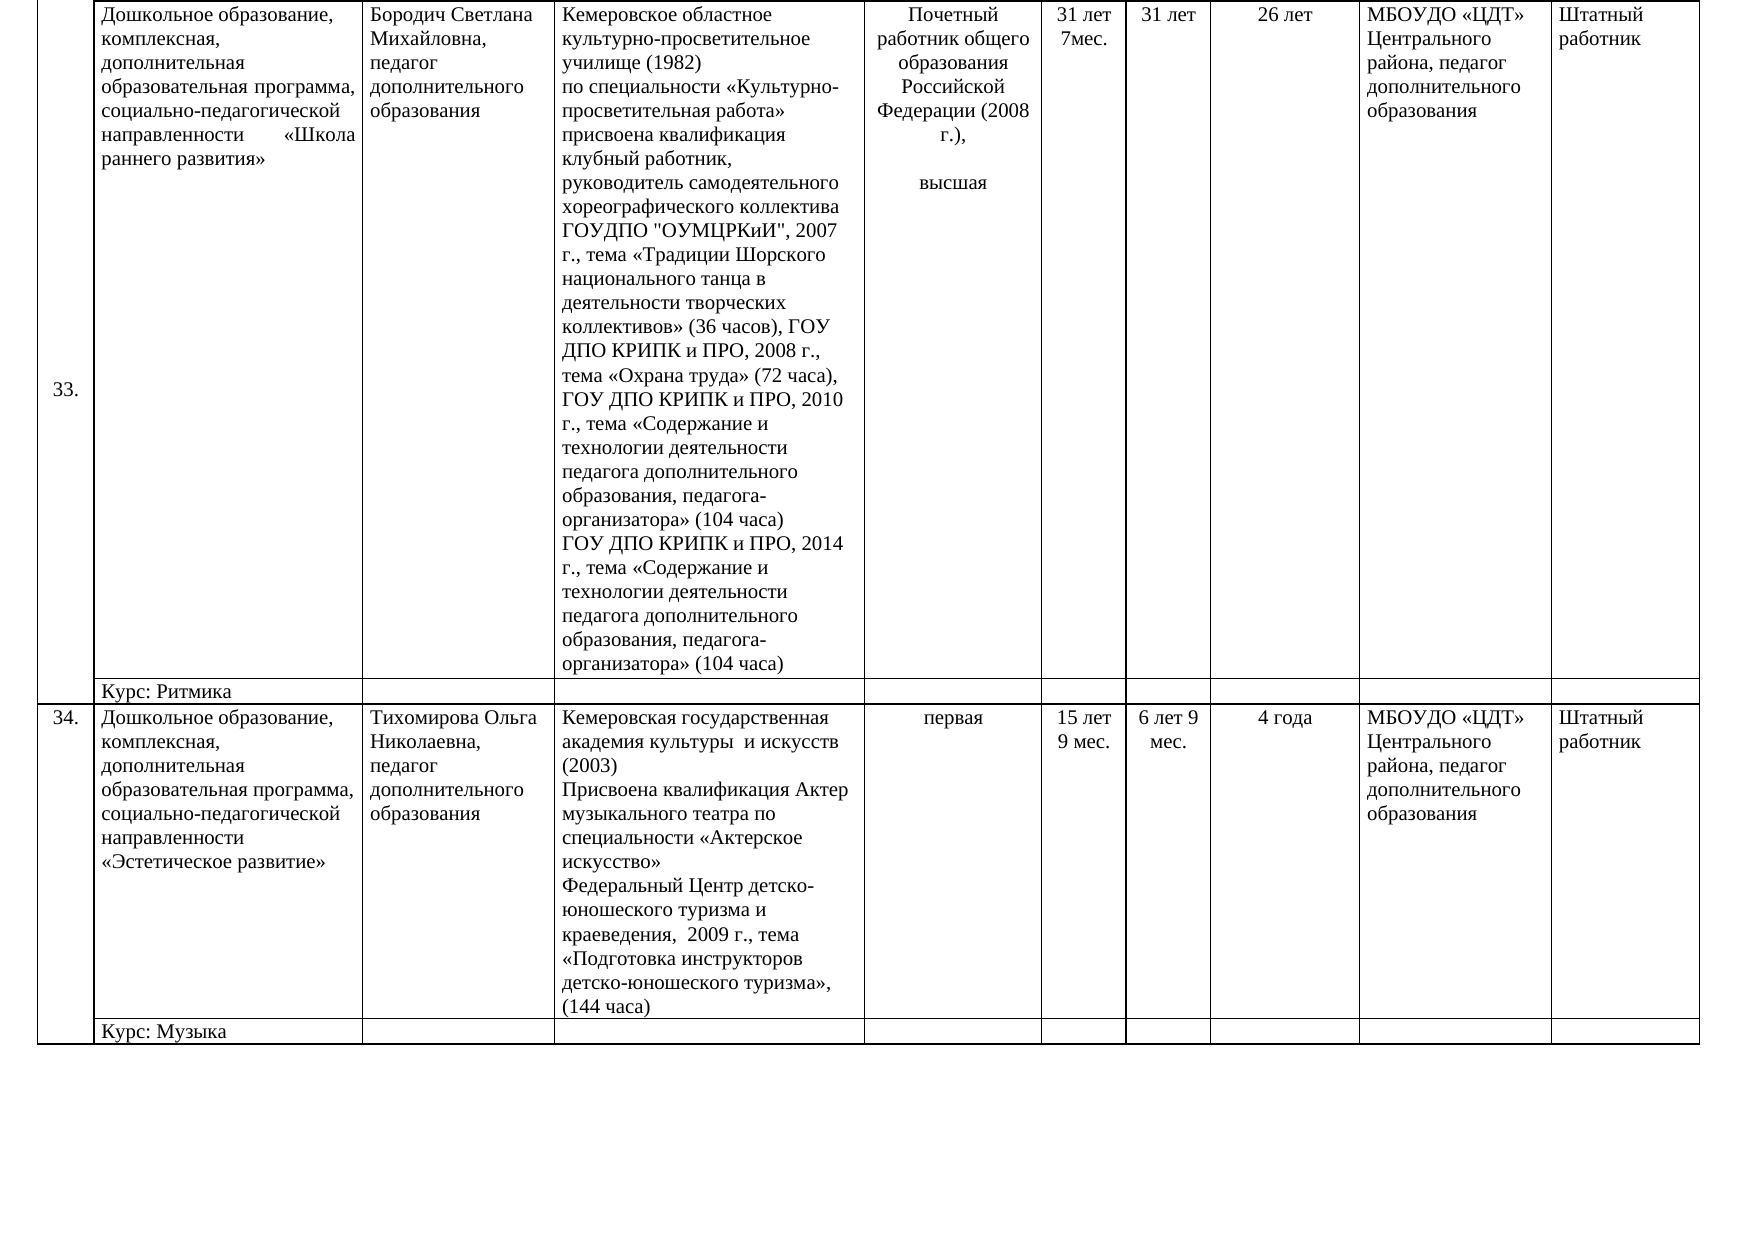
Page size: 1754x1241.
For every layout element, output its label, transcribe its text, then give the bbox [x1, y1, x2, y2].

table_cell Тихомирова Ольга Николаевна, педагог дополнительного образования [363, 705, 554, 1018]
table_cell [555, 679, 864, 703]
table_cell [1360, 1019, 1551, 1043]
table_cell [1360, 679, 1551, 703]
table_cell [1360, 2, 1551, 678]
table_cell Штатный работник [1552, 2, 1699, 678]
table_cell [1042, 679, 1125, 703]
table_cell [1552, 1019, 1699, 1043]
table_cell [1211, 1019, 1359, 1043]
table_cell [363, 679, 554, 703]
table_cell 15 лет 9 мес. [1042, 705, 1125, 1018]
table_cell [95, 2, 362, 678]
table_cell Кемеровское областное культурно-просветительное училище (1982) по специальности «Культурно-просветительная работа» присвоена квалификация клубный работник, руководитель самодеятельного хореографического коллектива ГОУДПО "ОУМЦРКиИ", 2007 г., тема «Традиции Шорского национального танца в деятельности творческих коллективов» (36 часов), ГОУ ДПО КРИПК и ПРО, 2008 г., тема «Охрана труда» (72 часа), ГОУ ДПО КРИПК и ПРО, 2010 г., тема «Содержание и технологии деятельности педагога дополнительного образования, педагога-организатора» (104 часа) ГОУ ДПО КРИПК и ПРО, 2014 г., тема «Содержание и технологии деятельности педагога дополнительного образования, педагога-организатора» (104 часа) [555, 2, 864, 678]
table_cell [363, 1019, 554, 1043]
table_cell 31 лет [1127, 2, 1210, 678]
table_cell Курс: Музыка [95, 1019, 362, 1043]
table_cell Почетный работник общего образования Российской Федерации (2008 г.), высшая [865, 2, 1041, 678]
table_cell [1042, 1019, 1125, 1043]
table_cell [1360, 705, 1551, 1018]
table_cell 26 лет [1211, 2, 1359, 678]
table_cell 34. [38, 705, 93, 1043]
table_cell 4 года [1211, 705, 1359, 1018]
table_cell первая [865, 705, 1041, 1018]
table_cell [1552, 679, 1699, 703]
table_cell [865, 1019, 1041, 1043]
table_cell Штатный работник [1552, 705, 1699, 1018]
table_cell [555, 1019, 864, 1043]
table_cell Кемеровская государственная академия культуры и искусств (2003) Присвоена квалификация Актер музыкального театра по специальности «Актерское искусство» Федеральный Центр детско-юношеского туризма и краеведения, 2009 г., тема «Подготовка инструкторов детско-юношеского туризма», (144 часа) [555, 705, 864, 1018]
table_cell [95, 705, 362, 1018]
table_cell [1211, 679, 1359, 703]
table_cell [1127, 679, 1210, 703]
table_cell Бородич Светлана Михайловна, педагог дополнительного образования [363, 2, 554, 678]
table_cell [1127, 1019, 1210, 1043]
table_cell 31 лет 7мес. [1042, 2, 1125, 678]
table_cell [865, 679, 1041, 703]
table_cell 6 лет 9 мес. [1127, 705, 1210, 1018]
table_cell Курс: Ритмика [95, 679, 362, 703]
